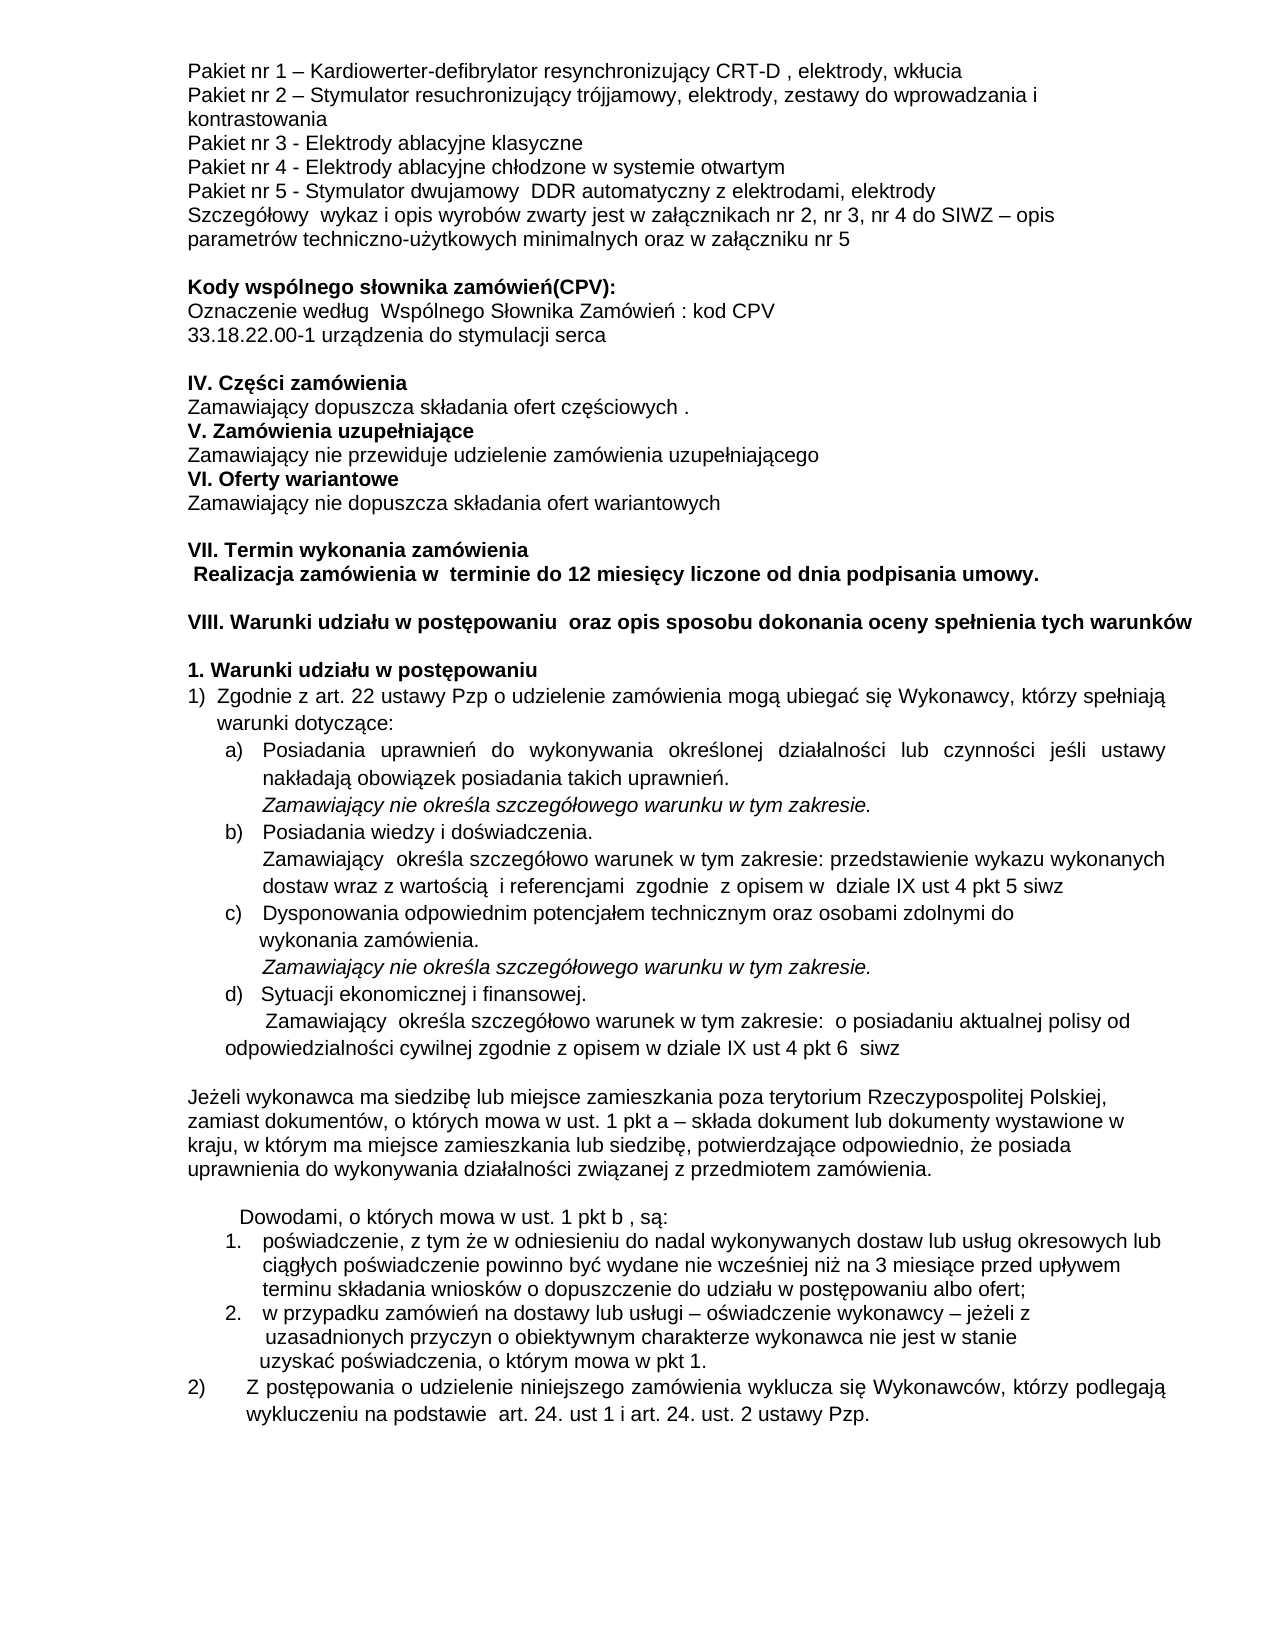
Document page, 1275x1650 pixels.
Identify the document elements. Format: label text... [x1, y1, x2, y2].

text 1. Warunki udziału w postępowaniu [187, 658, 1167, 682]
text VIII. Warunki udziału w postępowaniu oraz opis sposobu dokonania oceny spełnienia tych warunków [187, 610, 1222, 634]
text Realizacja zamówienia w terminie do 12 miesięcy liczone od dnia podpisania umowy. [187, 562, 1167, 586]
text Szczegółowy wykaz i opis wyrobów zwarty jest w załącznikach nr 2, nr 3, nr 4 do SIWZ – opis parametrów techniczno-użytkowych minimalnych oraz w załączniku nr 5 [187, 203, 1167, 251]
list Zamawiający określa szczegółowo warunek w tym zakresie: przedstawienie wykazu wykonanych dostaw wraz z wartością i referencjami zgodnie z opisem w dziale IX ust 4 pkt 5 siwz [262, 844, 1167, 899]
text Pakiet nr 5 - Stymulator dwujamowy DDR automatyczny z elektrodami, elektrody [187, 179, 1167, 203]
list Zamawiający nie określa szczegółowego warunku w tym zakresie. [262, 790, 1167, 817]
text IV. Części zamówienia [187, 371, 1167, 394]
list Dysponowania odpowiednim potencjałem technicznym oraz osobami zdolnymi do [225, 899, 1167, 926]
text Zamawiający dopuszcza składania ofert częściowych . [187, 394, 1167, 418]
text Jeżeli wykonawca ma siedzibę lub miejsce zamieszkania poza terytorium Rzeczypospolitej Polskiej, zamiast dokumentów, o których mowa w ust. 1 pkt a – składa dokument lub dokumenty wystawione w kraju, w którym ma miejsce zamieszkania lub siedzibę, potwierdzające odpowiednio, że posiada uprawnienia do wykonywania działalności związanej z przedmiotem zamówienia. [187, 1085, 1167, 1181]
list Posiadania uprawnień do wykonywania określonej działalności lub czynności jeśli ustawy nakładają obowiązek posiadania takich uprawnień. [225, 736, 1167, 790]
text 33.18.22.00-1 urządzenia do stymulacji serca [187, 323, 1167, 347]
text Kody wspólnego słownika zamówień(CPV): [187, 275, 1167, 299]
text Zamawiający nie przewiduje udzielenie zamówienia uzupełniającego [187, 442, 1167, 466]
list Posiadania wiedzy i doświadczenia. [225, 817, 1167, 844]
text VI. Oferty wariantowe [187, 466, 1167, 490]
list poświadczenie, z tym że w odniesieniu do nadal wykonywanych dostaw lub usług okresowych lub ciągłych poświadczenie powinno być wydane nie wcześniej niż na 3 miesiące przed upływem terminu składania wniosków o dopuszczenie do udziału w postępowaniu albo ofert; [225, 1229, 1167, 1301]
text VII. Termin wykonania zamówienia [187, 538, 1222, 562]
text uzasadnionych przyczyn o obiektywnym charakterze wykonawca nie jest w stanie [225, 1325, 1167, 1349]
list Zamawiający określa szczegółowo warunek w tym zakresie: o posiadaniu aktualnej polisy od odpowiedzialności cywilnej zgodnie z opisem w dziale IX ust 4 pkt 6 siwz [225, 1007, 1167, 1061]
text Dowodami, o których mowa w ust. 1 pkt b , są: [187, 1205, 1167, 1229]
text Pakiet nr 1 – Kardiowerter-defibrylator resynchronizujący CRT-D , elektrody, wkłucia [187, 59, 1167, 83]
text Pakiet nr 3 - Elektrody ablacyjne klasyczne [187, 131, 1167, 155]
list wykonania zamówienia. [225, 926, 1167, 953]
text Oznaczenie według Wspólnego Słownika Zamówień : kod CPV [187, 299, 1167, 323]
text Pakiet nr 2 – Stymulator resuchronizujący trójjamowy, elektrody, zestawy do wprowadzania i kontrastowania [187, 83, 1167, 131]
list d) Sytuacji ekonomicznej i finansowej. [225, 980, 1167, 1007]
list Z postępowania o udzielenie niniejszego zamówienia wyklucza się Wykonawców, którzy podlegają wykluczeniu na podstawie art. 24. ust 1 i art. 24. ust. 2 ustawy Pzp. [187, 1373, 1167, 1427]
text Zamawiający nie dopuszcza składania ofert wariantowych [187, 490, 1167, 514]
list w przypadku zamówień na dostawy lub usługi – oświadczenie wykonawcy – jeżeli z [225, 1301, 1167, 1325]
text Pakiet nr 4 - Elektrody ablacyjne chłodzone w systemie otwartym [187, 155, 1167, 179]
text uzyskać poświadczenia, o którym mowa w pkt 1. [225, 1349, 1167, 1373]
list Zgodnie z art. 22 ustawy Pzp o udzielenie zamówienia mogą ubiegać się Wykonawcy, którzy spełniają warunki dotyczące: [187, 682, 1167, 736]
text V. Zamówienia uzupełniające [187, 418, 1167, 442]
list Zamawiający nie określa szczegółowego warunku w tym zakresie. [262, 953, 1167, 980]
